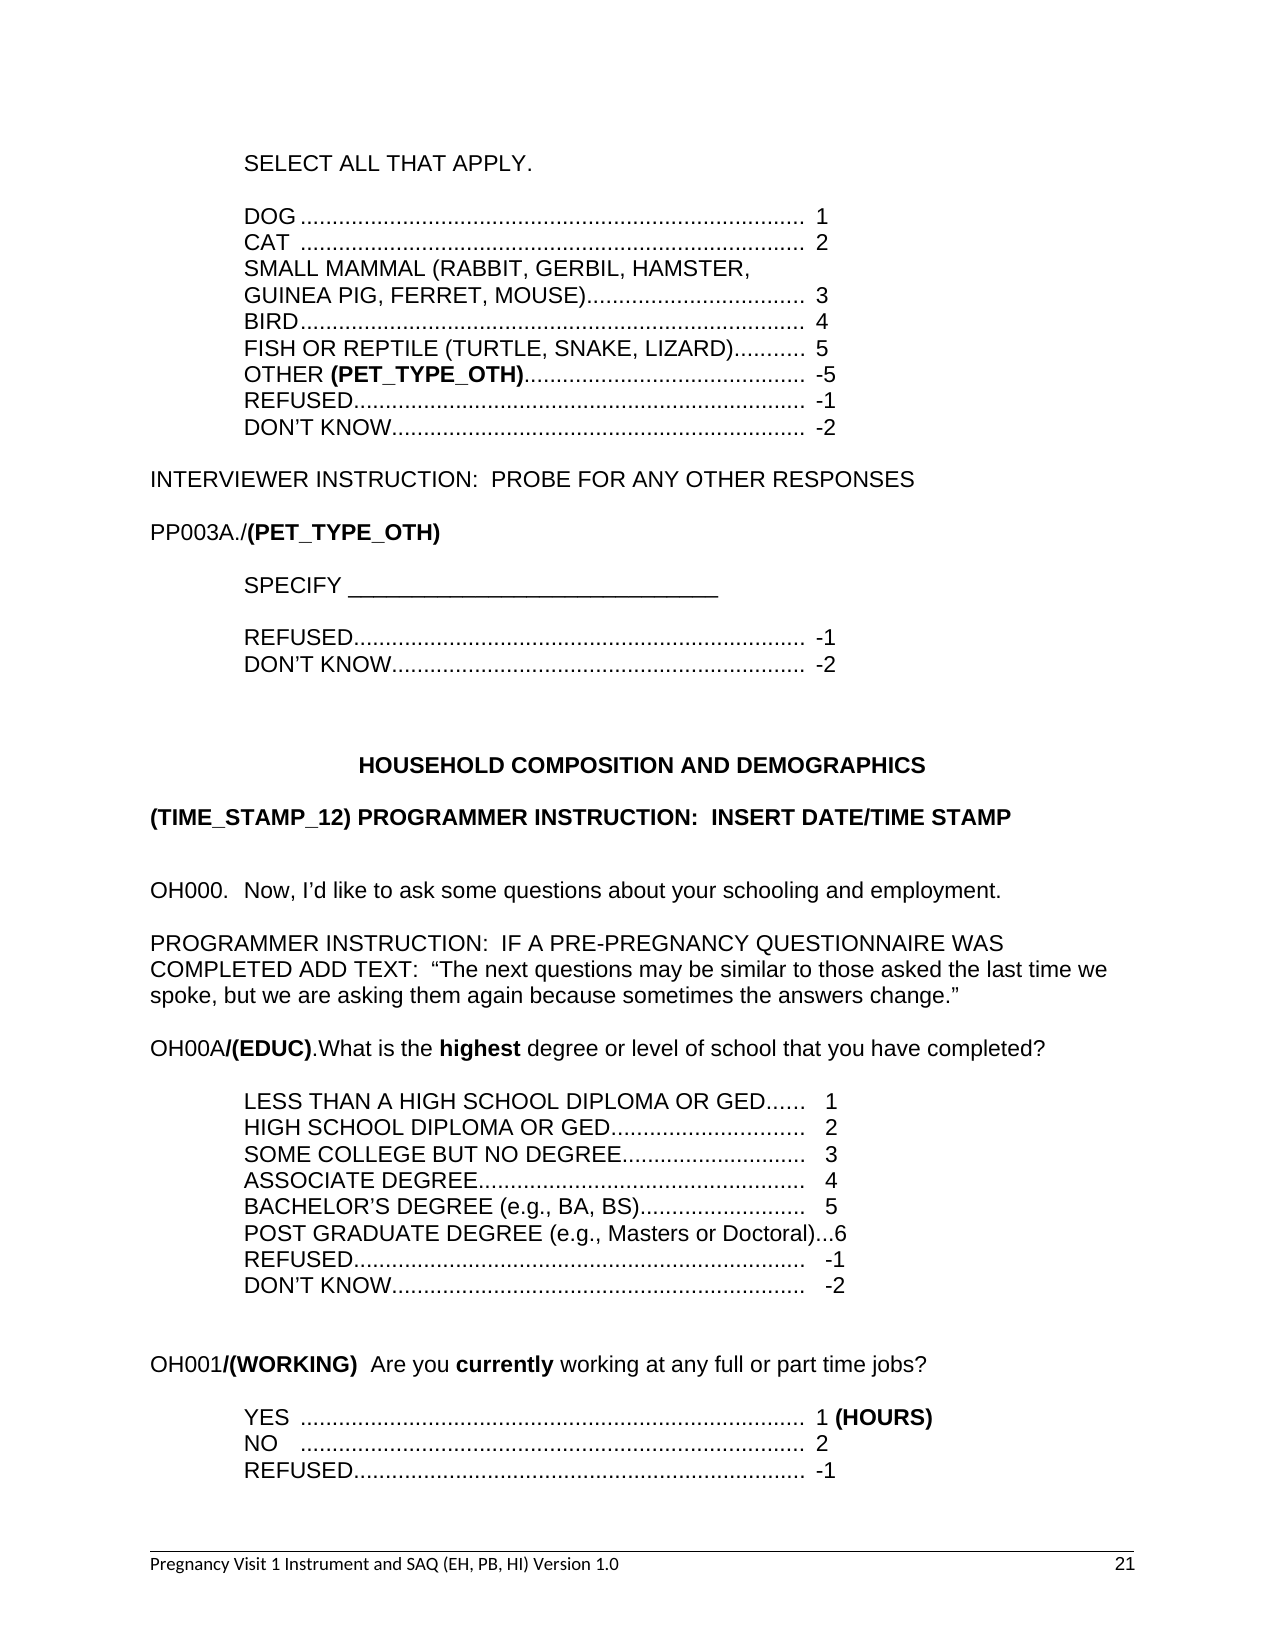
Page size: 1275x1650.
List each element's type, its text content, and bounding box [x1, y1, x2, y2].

text NO 2 [150, 1430, 1134, 1457]
text SELECT THAT APPLY. [150, 150, 1134, 176]
text POST GRADUATE DEGREE (e.g., Masters or Doctoral)...6 [150, 1219, 1134, 1246]
text OH000. Now, I’d like to ask some questions about your schooling and employment. [150, 877, 1134, 903]
text REFUSED -1 [244, 624, 1134, 651]
text 2 [150, 229, 1134, 255]
text OTHER (PET_TYPE_OTH) -5 [244, 361, 1134, 387]
text INTERVIEWER INSTRUCTION: PROBE FOR ANY OTHER RESPONSES [150, 466, 1134, 493]
text (TIME_STAMP_12) PROGRAMMER INSTRUCTION: INSERT DATE/TIME STAMP [150, 803, 1134, 830]
text HOUSEHOLD COMPOSITION AND DEMOGRAPHICS [150, 752, 1134, 778]
text PP003A./(PET_TYPE_OTH) [150, 519, 1134, 545]
text LESS THAN A HIGH SCHOOL DIPLOMA OR GED 1 [150, 1088, 1134, 1114]
text OH001/(WORKING) Are you currently working at any full or part time jobs? [150, 1351, 1134, 1378]
text REFUSED -1 [150, 1246, 1134, 1272]
text DOG 1 [150, 203, 1134, 229]
text OH00A/(EDUC). What is the highest degree or level of school that you have completed? [150, 1035, 1134, 1061]
text SOME COLLEGE BUT NO DEGREE 3 [150, 1141, 1134, 1167]
text REFUSED -1 [150, 1457, 1134, 1483]
text SMALL MAMMAL (RABBIT, GERBIL, HAMSTER, [244, 255, 1134, 282]
text FISH OR REPTILE (TURTLE, SNAKE, LIZARD) 5 [244, 334, 1134, 361]
text ’T KNOW -2 [244, 651, 1134, 677]
text SPECIFY _____________________________ [150, 572, 1134, 598]
text ’T KNOW -2 [150, 1272, 1134, 1299]
text ASSOCIATE DEGREE 4 [150, 1167, 1134, 1193]
text BACHELOR’S DEGREE (e.g., BA, BS) 5 [150, 1193, 1134, 1219]
text GUINEA PIG, FERRET, MOUSE) 3 [244, 282, 1134, 308]
text BIRD 4 [244, 308, 1134, 334]
text ’T KNOW -2 [244, 413, 1134, 440]
text PROGRAMMER INSTRUCTION: IF A PRE-PREGNANCY QUESTIONNAIRE WAS COMPLETED ADD TEXT: “The next questions may be similar to those asked the last time we spoke, but we are asking them again because sometimes the answers change.” [150, 930, 1134, 1009]
text YES 1 (HOURS) [150, 1404, 1134, 1430]
text HIGH SCHOOL DIPLOMA OR GED 2 [150, 1114, 1134, 1141]
text REFUSED -1 [244, 387, 1134, 413]
